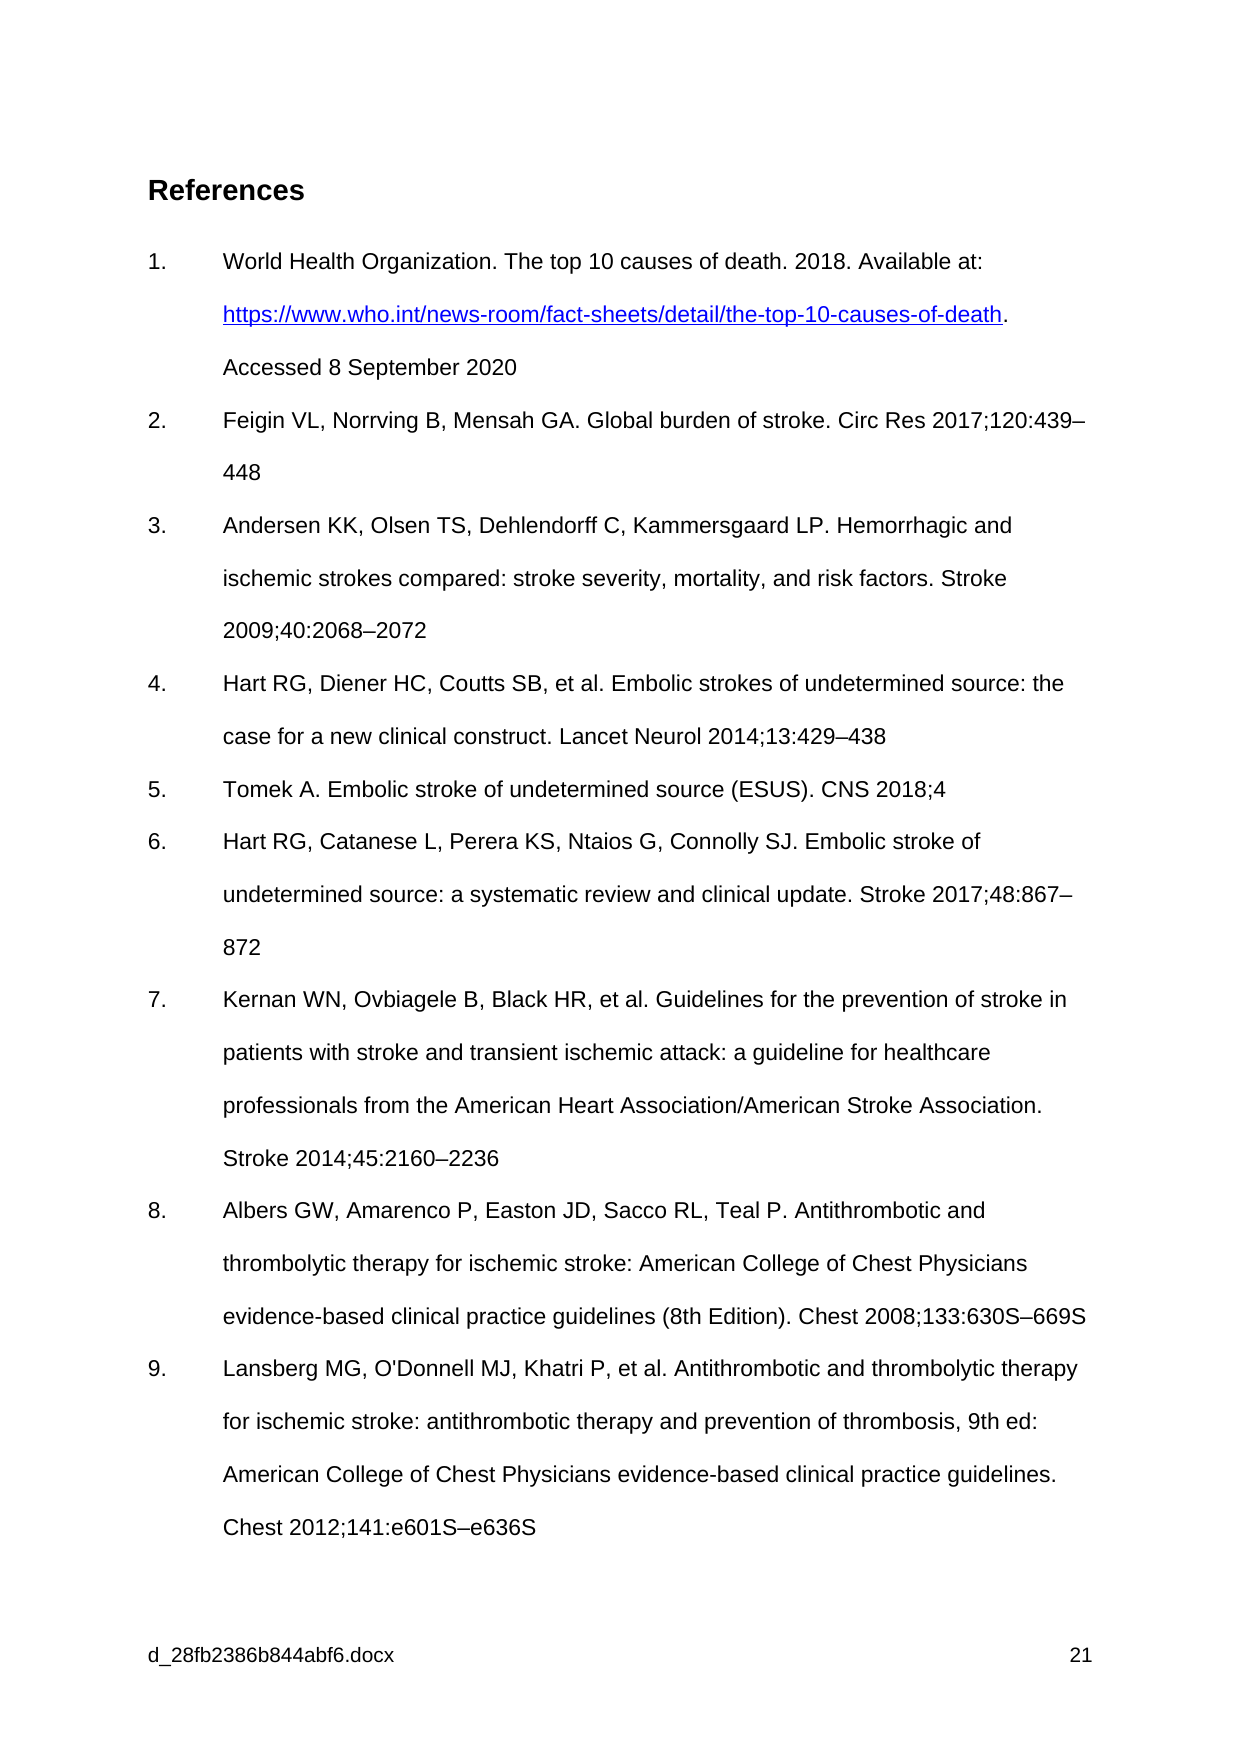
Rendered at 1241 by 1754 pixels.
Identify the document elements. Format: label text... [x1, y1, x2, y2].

subtitle References [148, 173, 1092, 206]
text 2. Feigin VL, Norrving B, Mensah GA. Global burden of stroke. Circ Res 2017;120:439–448 [148, 407, 1092, 486]
text 3. Andersen KK, Olsen TS, Dehlendorff C, Kammersgaard LP. Hemorrhagic and ischemic strokes compared: stroke severity, mortality, and risk factors. Stroke 2009;40:2068–2072 [148, 512, 1092, 644]
text 5. Tomek A. Embolic stroke of undetermined source (ESUS). CNS 2018;4 [148, 776, 1092, 802]
text 7. Kernan WN, Ovbiagele B, Black HR, et al. Guidelines for the prevention of stroke in patients with stroke and transient ischemic attack: a guideline for healthcare professionals from the American Heart Association/American Stroke Association. Stroke 2014;45:2160–2236 [148, 986, 1092, 1171]
text 6. Hart RG, Catanese L, Perera KS, Ntaios G, Connolly SJ. Embolic stroke of undetermined source: a systematic review and clinical update. Stroke 2017;48:867–872 [148, 828, 1092, 960]
text 1. World Health Organization. The top 10 causes of death. 2018. Available at: https://www.who.int/news-room/fact-sheets/detail/the-top-10-causes-of-death. Accessed 8 September 2020 [148, 246, 1092, 380]
text 9. Lansberg MG, O'Donnell MJ, Khatri P, et al. Antithrombotic and thrombolytic therapy for ischemic stroke: antithrombotic therapy and prevention of thrombosis, 9th ed: American College of Chest Physicians evidence-based clinical practice guidelines. Chest 2012;141:e601S–e636S [148, 1355, 1092, 1540]
text 8. Albers GW, Amarenco P, Easton JD, Sacco RL, Teal P. Antithrombotic and thrombolytic therapy for ischemic stroke: American College of Chest Physicians evidence-based clinical practice guidelines (8th Edition). Chest 2008;133:630S–669S [148, 1197, 1092, 1329]
text 4. Hart RG, Diener HC, Coutts SB, et al. Embolic strokes of undetermined source: the case for a new clinical construct. Lancet Neurol 2014;13:429–438 [148, 670, 1092, 749]
